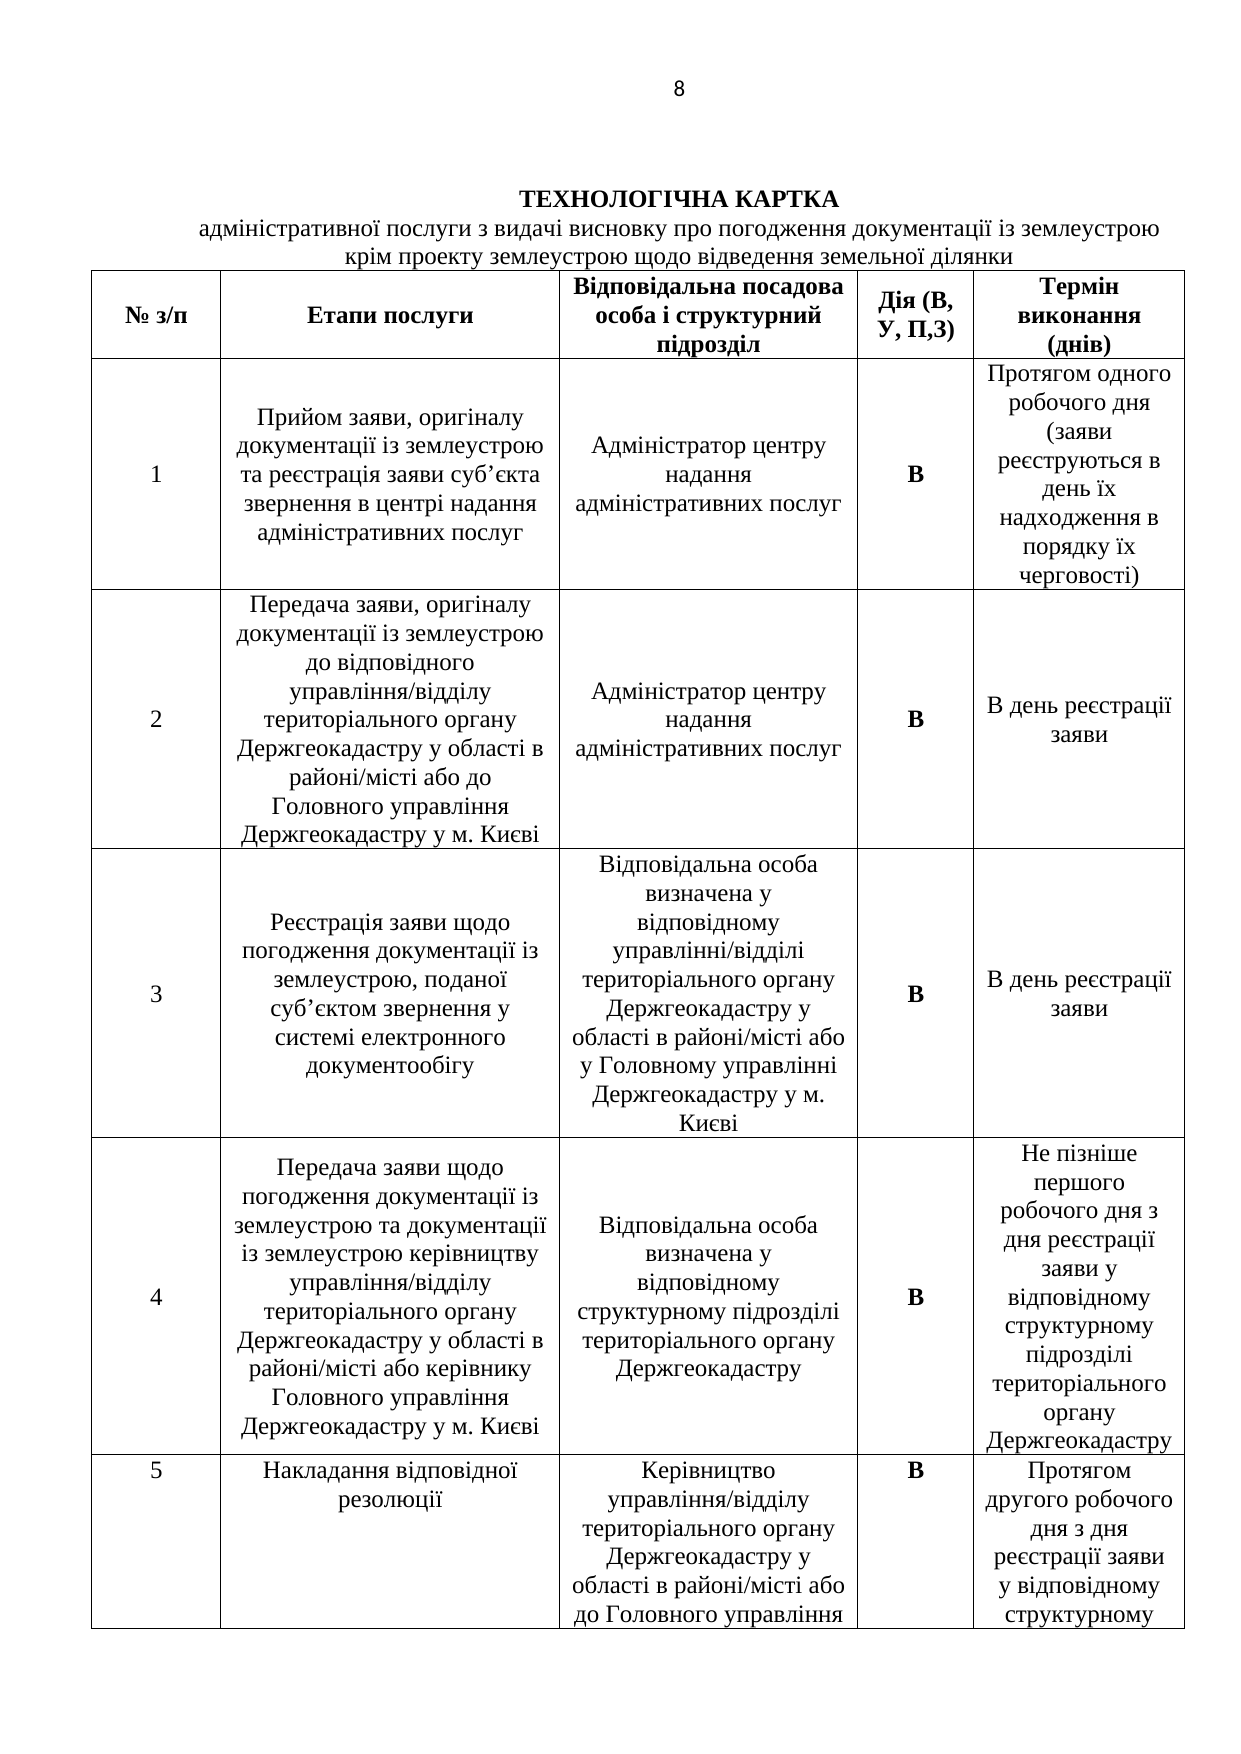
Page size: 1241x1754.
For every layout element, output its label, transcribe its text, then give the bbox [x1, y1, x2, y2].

table_cell Протягом одного робочого дня (заяви реєструються в день їх надходження в порядку їх черговості) [974, 359, 1184, 588]
table_cell В день реєстрації заяви [974, 590, 1184, 848]
table_cell В [858, 359, 973, 588]
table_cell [974, 1455, 1184, 1628]
table_header Термін виконання (днів) [974, 271, 1184, 357]
text адміністративної послуги з видачі висновку про погодження документації із землеустрою крім проекту землеустрою щодо відведення земельної ділянки [177, 213, 1181, 270]
table_header Дія (В, У, П,З) [858, 271, 973, 357]
table_cell Адміністратор центру надання адміністративних послуг [560, 590, 857, 848]
table_cell В [858, 1455, 973, 1628]
table_cell В [858, 590, 973, 848]
table_cell Передача заяви, оригіналу документації із землеустрою до відповідного управління/відділу територіального органу Держгеокадастру у області в районі/місті або до Головного управління Держгеокадастру у м. Києві [221, 590, 559, 848]
table_cell 2 [92, 590, 220, 848]
table_cell В [858, 849, 973, 1137]
table_cell Реєстрація заяви щодо погодження документації із землеустрою, поданої суб’єктом звернення у системі електронного документообігу [221, 849, 559, 1137]
table_cell 3 [92, 849, 220, 1137]
table_cell В [858, 1138, 973, 1454]
table_header Етапи послуги [221, 271, 559, 357]
table_cell Відповідальна особа визначена у відповідному управлінні/відділі територіального органу Держгеокадастру у області в районі/місті або у Головному управлінні Держгеокадастру у м. Києві [560, 849, 857, 1137]
table_cell Адміністратор центру надання адміністративних послуг [560, 359, 857, 588]
table_cell Передача заяви щодо погодження документації із землеустрою та документації із землеустрою керівництву управління/відділу територіального органу Держгеокадастру у області в районі/місті або керівнику Головного управління Держгеокадастру у м. Києві [221, 1138, 559, 1454]
table_cell В день реєстрації заяви [974, 849, 1184, 1137]
table_cell Не пізніше першого робочого дня з дня реєстрації заяви у відповідному структурному підрозділі територіального органу Держгеокадастру [974, 1138, 1184, 1454]
table_header № з/п [92, 271, 220, 357]
text ТЕХНОЛОГІЧНА КАРТКА [177, 184, 1181, 213]
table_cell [221, 1455, 559, 1628]
table_cell Прийом заяви, оригіналу документації із землеустрою та реєстрація заяви суб’єкта звернення в центрі надання адміністративних послуг [221, 359, 559, 588]
table_cell 4 [92, 1138, 220, 1454]
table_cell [560, 1455, 857, 1628]
table_cell 5 [92, 1455, 220, 1628]
table_cell 1 [92, 359, 220, 588]
table_cell Відповідальна особа визначена у відповідному структурному підрозділі територіального органу Держгеокадастру [560, 1138, 857, 1454]
table_header Відповідальна посадова особа і структурний підрозділ [560, 271, 857, 357]
